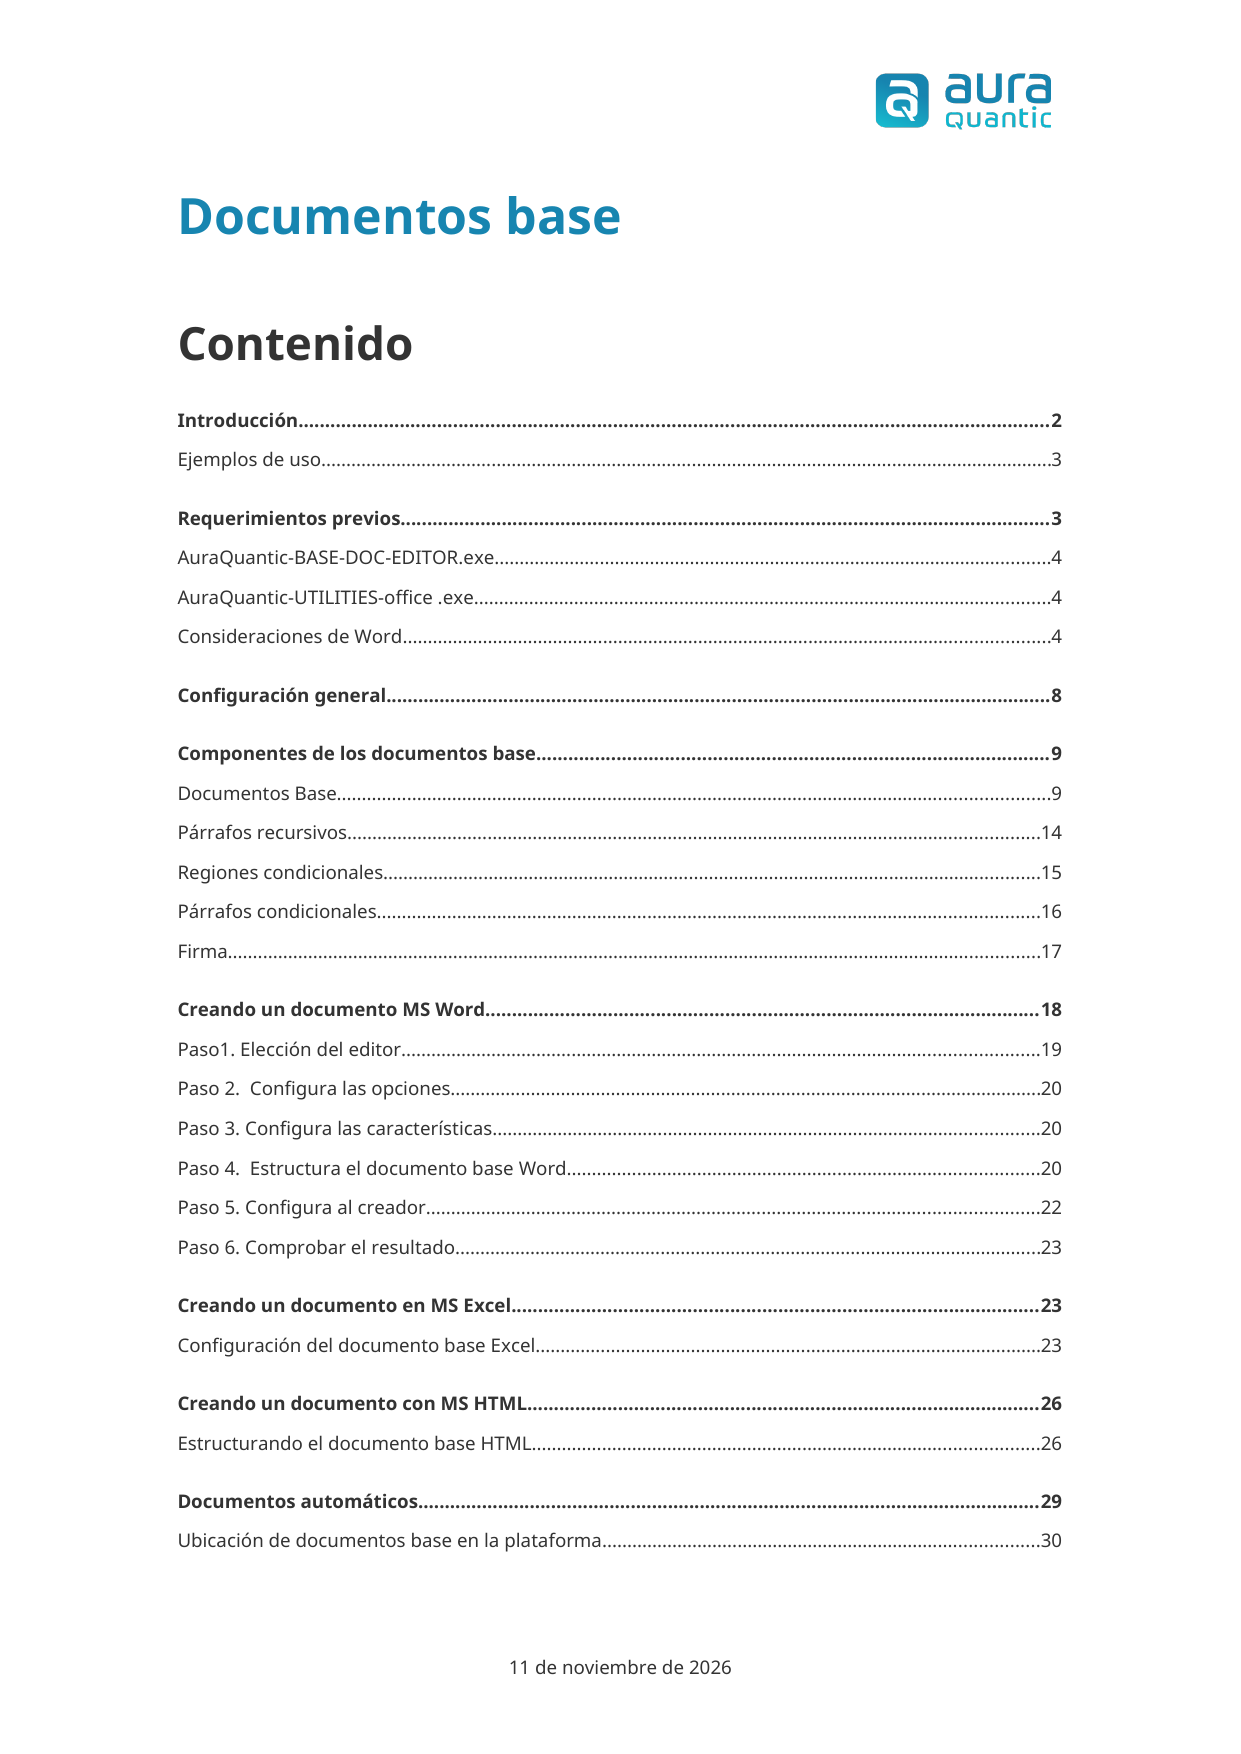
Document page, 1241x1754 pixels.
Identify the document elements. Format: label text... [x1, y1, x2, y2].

text Ubicación de documentos base en la plataforma 30 [177, 1524, 1063, 1553]
text Creando un documento MS Word 18 [177, 993, 1063, 1022]
text Estructurando el documento base HTML 26 [177, 1426, 1063, 1455]
picture [875, 73, 1051, 130]
text Párrafos condicionales 16 [177, 895, 1063, 924]
text Firma 17 [177, 934, 1063, 964]
text AuraQuantic-UTILITIES-office .exe 4 [177, 580, 1063, 609]
text Ejemplos de uso 3 [177, 443, 1063, 472]
text Paso1. Elección del editor 19 [177, 1032, 1063, 1062]
text Paso 2. Configura las opciones 20 [177, 1072, 1063, 1101]
text Paso 6. Comprobar el resultado 23 [177, 1230, 1063, 1259]
text Contenido [177, 312, 1063, 374]
text Introducción 2 [177, 403, 1063, 432]
text Componentes de los documentos base 9 [177, 737, 1063, 766]
text Creando un documento en MS Excel 23 [177, 1289, 1063, 1318]
text AuraQuantic-BASE-DOC-EDITOR.exe 4 [177, 541, 1063, 570]
text Configuración general 8 [177, 678, 1063, 707]
text Configuración del documento base Excel 23 [177, 1328, 1063, 1357]
text Documentos Base 9 [177, 776, 1063, 805]
text Requerimientos previos 3 [177, 501, 1063, 530]
text Paso 5. Configura al creador 22 [177, 1191, 1063, 1220]
text Consideraciones de Word 4 [177, 620, 1063, 649]
text Paso 4. Estructura el documento base Word 20 [177, 1151, 1063, 1180]
text Creando un documento con MS HTML 26 [177, 1387, 1063, 1416]
text Párrafos recursivos. 14 [177, 816, 1063, 845]
text Regiones condicionales 15 [177, 855, 1063, 884]
text Paso 3. Configura las características 20 [177, 1112, 1063, 1141]
text Documentos automáticos 29 [177, 1484, 1063, 1514]
text Documentos base [177, 181, 1063, 249]
